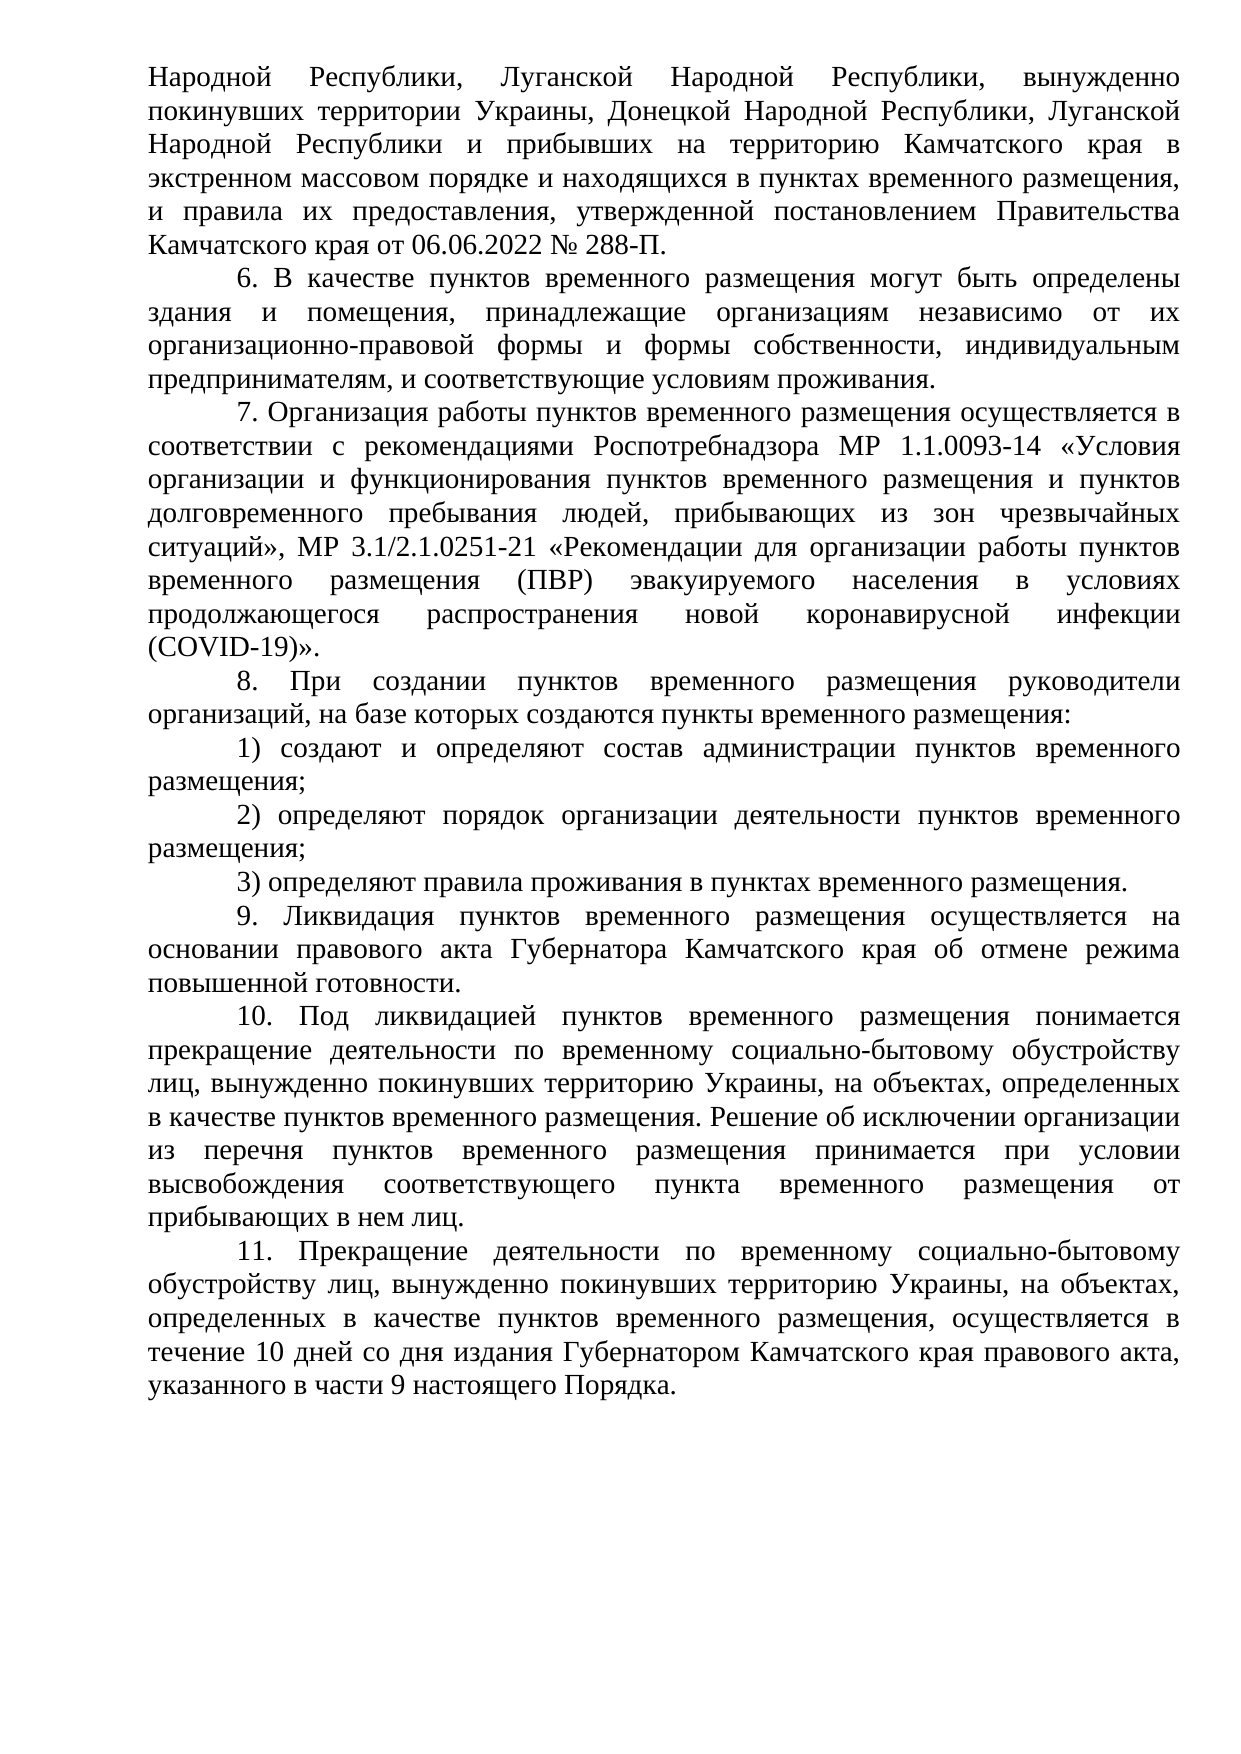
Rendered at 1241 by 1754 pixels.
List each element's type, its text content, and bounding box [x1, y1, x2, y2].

text 3) определяют правила проживания в пунктах временного размещения. [148, 864, 1181, 898]
text 2) определяют порядок организации деятельности пунктов временного размещения; [148, 797, 1181, 864]
text 7. Организация работы пунктов временного размещения осуществляется в соответствии с рекомендациями Роспотребнадзора МР 1.1.0093-14 «Условия организации и функционирования пунктов временного размещения и пунктов долговременного пребывания людей, прибывающих из зон чрезвычайных ситуаций», МР 3.1/2.1.0251-21 «Рекомендации для организации работы пунктов временного размещения (ПВР) эвакуируемого населения в условиях продолжающегося распространения новой коронавирусной инфекции (COVID-19)». [148, 394, 1181, 663]
text 1) создают и определяют состав администрации пунктов временного размещения; [148, 730, 1181, 797]
text 6. В качестве пунктов временного размещения могут быть определены здания и помещения, принадлежащие организациям независимо от их организационно-правовой формы и формы собственности, индивидуальным предпринимателям, и соответствующие условиям проживания. [148, 260, 1181, 394]
text 10. Под ликвидацией пунктов временного размещения понимается прекращение деятельности по временному социально-бытовому обустройству лиц, вынужденно покинувших территорию Украины, на объектах, определенных в качестве пунктов временного размещения. Решение об исключении организации из перечня пунктов временного размещения принимается при условии высвобождения соответствующего пункта временного размещения от прибывающих в нем лиц. [148, 998, 1181, 1233]
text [148, 59, 1181, 260]
text 11. Прекращение деятельности по временному социально-бытовому обустройству лиц, вынужденно покинувших территорию Украины, на объектах, определенных в качестве пунктов временного размещения, осуществляется в течение 10 дней со дня издания Губернатором Камчатского края правового акта, указанного в части 9 настоящего Порядка. [148, 1233, 1181, 1401]
text 8. При создании пунктов временного размещения руководители организаций, на базе которых создаются пункты временного размещения: [148, 663, 1181, 730]
text 9. Ликвидация пунктов временного размещения осуществляется на основании правового акта Губернатора Камчатского края об отмене режима повышенной готовности. [148, 898, 1181, 998]
